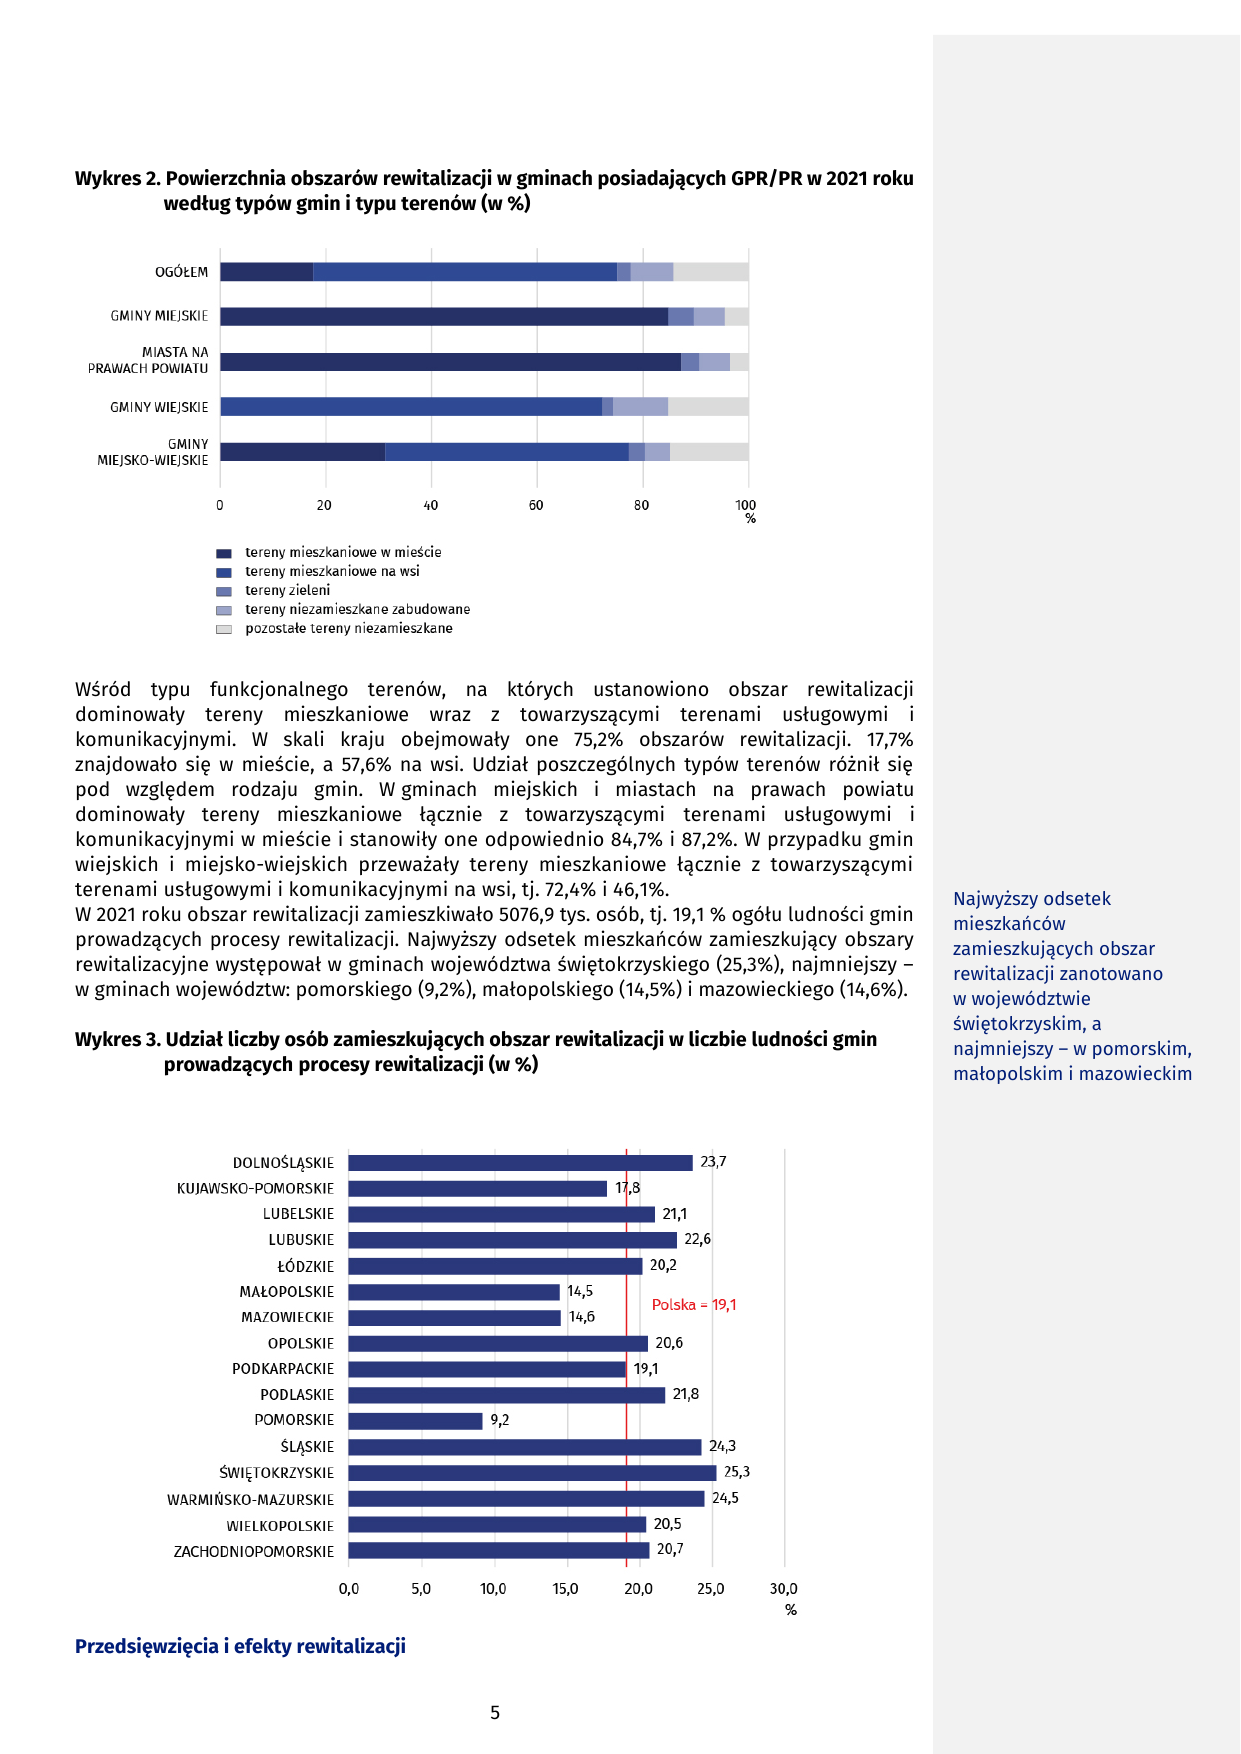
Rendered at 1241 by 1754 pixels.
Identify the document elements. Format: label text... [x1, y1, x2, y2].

picture [75, 215, 768, 664]
picture [117, 1112, 873, 1631]
list W 2021 roku obszar rewitalizacji zamieszkiwało 5076,9 tys. osób, tj. 19,1 % ogółu ludności gmin prowadzących procesy rewitalizacji. Najwyższy odsetek mieszkańców zamieszkujący obszary rewitalizacyjne występował w gminach województwa świętokrzyskiego (25,3%), najmniejszy – w gminach województw: pomorskiego (9,2%), małopolskiego (14,5%) i mazowieckiego (14,6%). [75, 901, 915, 1001]
list Wykres 3. Udział liczby osób zamieszkujących obszar rewitalizacji w liczbie ludności gmin prowadzących procesy rewitalizacji (w %) [75, 1026, 915, 1076]
text Wykres 2. Powierzchnia obszarów rewitalizacji w gminach posiadających GPR/PR w 2021 roku według typów gmin i typu terenów (w %) [75, 165, 915, 215]
list Wśród typu funkcjonalnego terenów, na których ustanowiono obszar rewitalizacji dominowały tereny mieszkaniowe wraz z towarzyszącymi terenami usługowymi i komunikacyjnymi. W skali kraju obejmowały one 75,2% obszarów rewitalizacji. 17,7% znajdowało się w mieście, a 57,6% na wsi. Udział poszczególnych typów terenów różnił się pod względem rodzaju gmin. W gminach miejskich i miastach na prawach powiatu dominowały tereny mieszkaniowe łącznie z towarzyszącymi terenami usługowymi i komunikacyjnymi w mieście i stanowiły one odpowiednio 84,7% i 87,2%. W przypadku gmin wiejskich i miejsko-wiejskich przeważały tereny mieszkaniowe łącznie z towarzyszącymi terenami usługowymi i komunikacyjnymi na wsi, tj. 72,4% i 46,1%. [75, 676, 915, 901]
